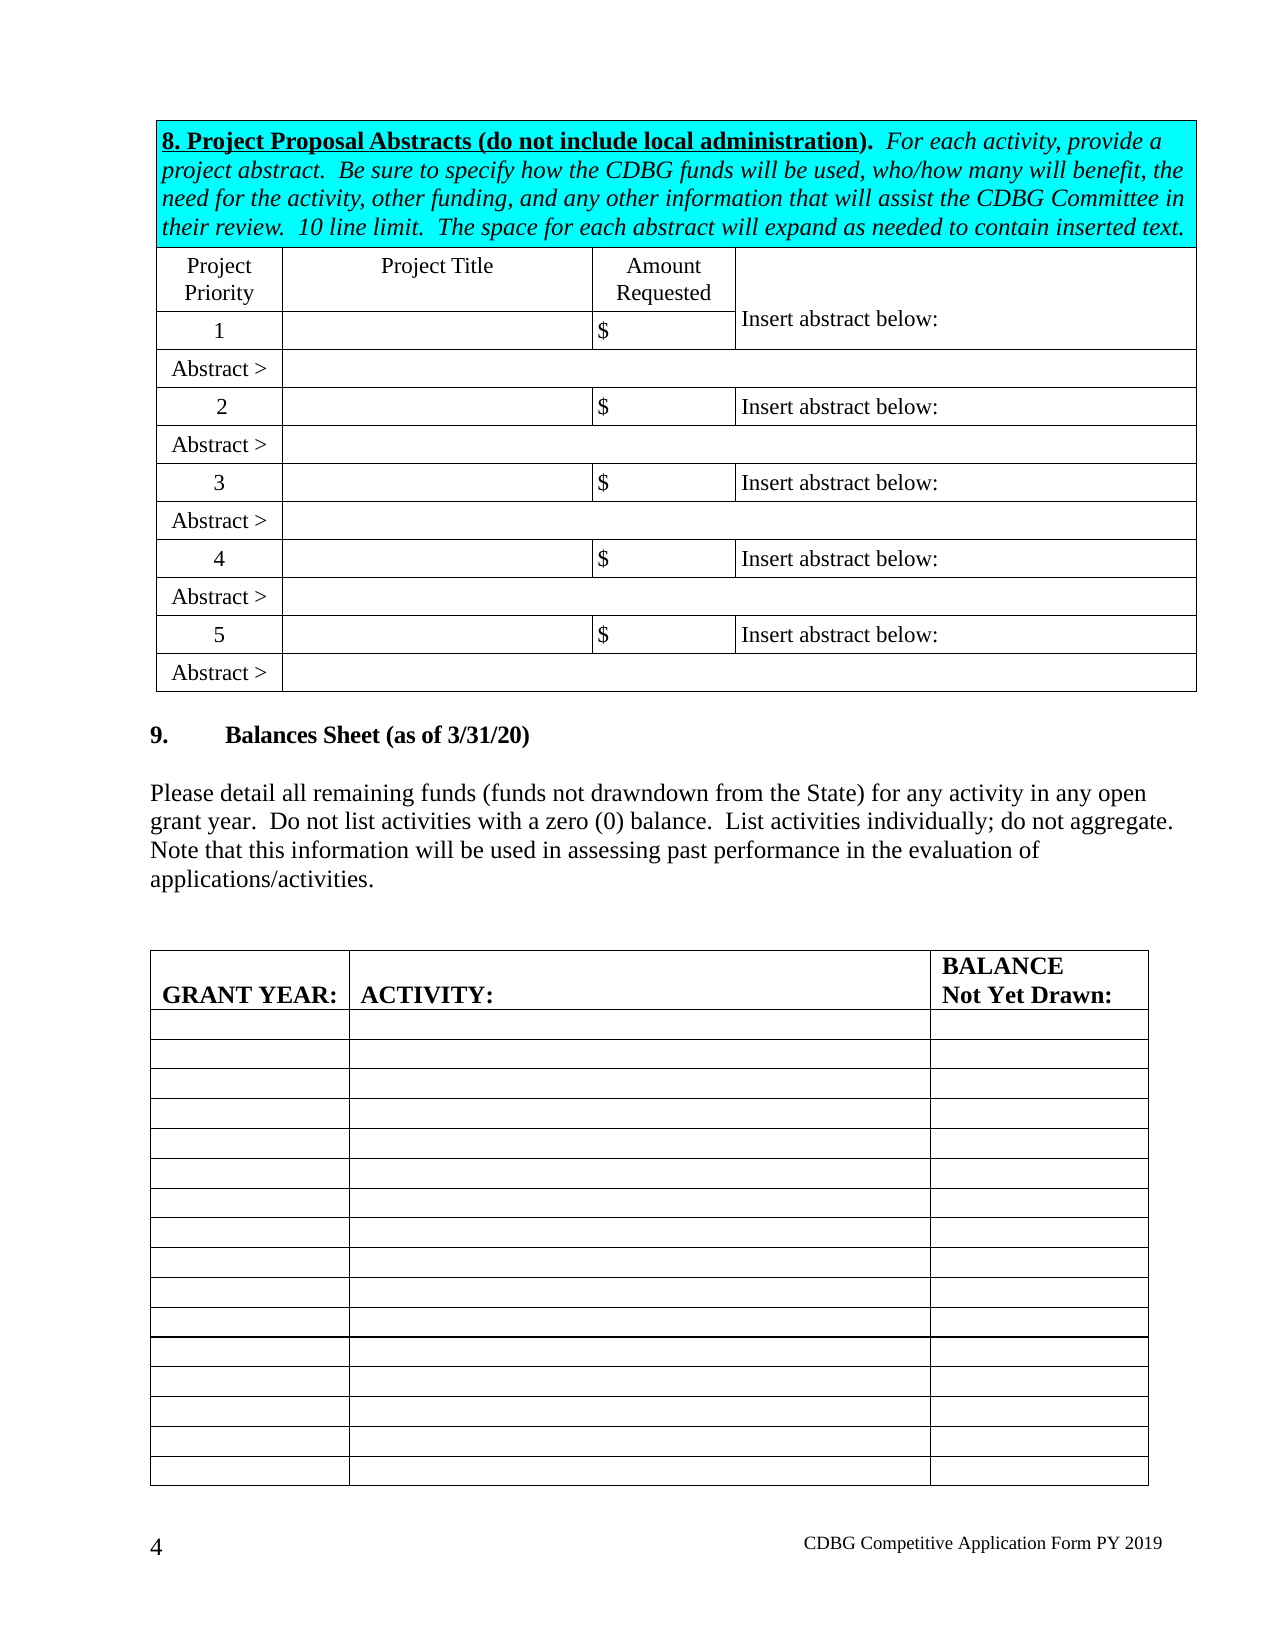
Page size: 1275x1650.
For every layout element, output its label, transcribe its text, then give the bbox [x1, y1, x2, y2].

table_cell [283, 540, 592, 577]
table_header 8. Project Proposal Abstracts (do not include local administration). For each activity, provide a project abstract. Be sure to specify how the CDBG funds will be used, who/how many will benefit, the need for the activity, other funding, and any other information that will assist the CDBG Committee in their review. 10 line limit. The space for each abstract will expand as needed to contain inserted text. [157, 121, 1196, 247]
table_cell [931, 1099, 1148, 1128]
table_cell [151, 1010, 349, 1038]
table_cell [283, 388, 592, 425]
table_cell [350, 1278, 930, 1307]
table_cell Abstract > [157, 502, 282, 539]
table_cell [283, 654, 1196, 691]
table_cell Project Title [283, 248, 592, 311]
table_cell Abstract > [157, 578, 282, 615]
table_cell [931, 1218, 1148, 1247]
text 9. Balances Sheet (as of 3/31/20) [150, 720, 1200, 749]
table_cell [350, 1218, 930, 1247]
table_cell [931, 1397, 1148, 1426]
table_cell [350, 1099, 930, 1128]
table_cell Abstract > [157, 350, 282, 387]
table_cell [931, 1159, 1148, 1187]
table_cell [350, 1308, 930, 1336]
table_cell [931, 1189, 1148, 1217]
table_cell $ [593, 464, 735, 501]
table_cell [350, 1248, 930, 1277]
table_cell [350, 1397, 930, 1426]
table_cell [350, 1129, 930, 1158]
table_cell [931, 1129, 1148, 1158]
table_cell 5 [157, 616, 282, 653]
table_cell Insert abstract below: [736, 388, 1196, 425]
table_cell Abstract > [157, 654, 282, 691]
table_cell [151, 1457, 349, 1485]
table_cell [151, 1367, 349, 1396]
table_cell [931, 1040, 1148, 1068]
table_cell [151, 1069, 349, 1098]
table_cell [931, 1338, 1148, 1366]
table_cell Insert abstract below: [736, 616, 1196, 653]
table_cell [283, 426, 1196, 463]
table_header BALANCE Not Yet Drawn: [931, 951, 1148, 1009]
table_cell Insert abstract below: [736, 248, 1196, 349]
table_cell [151, 1278, 349, 1307]
table_cell [350, 1189, 930, 1217]
table_cell [931, 1278, 1148, 1307]
table_cell [151, 1427, 349, 1456]
table_cell [931, 1367, 1148, 1396]
table_cell $ [593, 540, 735, 577]
table_cell [283, 616, 592, 653]
table_cell [350, 1367, 930, 1396]
table_cell [283, 350, 1196, 387]
table_cell [350, 1159, 930, 1187]
table_cell $ [593, 388, 735, 425]
table_cell $ [593, 312, 735, 349]
table_cell [151, 1338, 349, 1366]
table_cell [283, 312, 592, 349]
table_cell [350, 1069, 930, 1098]
table_cell [151, 1218, 349, 1247]
table_cell 3 [157, 464, 282, 501]
table_cell [350, 1040, 930, 1068]
table_cell Insert abstract below: [736, 540, 1196, 577]
table_cell Abstract > [157, 426, 282, 463]
table_cell [350, 1010, 930, 1038]
table_cell [931, 1308, 1148, 1336]
table_cell [151, 1397, 349, 1426]
table_cell [151, 1129, 349, 1158]
text Please detail all remaining funds (funds not drawndown from the State) for any activity in any open grant year. Do not list activities with a zero (0) balance. List activities individually; do not aggregate. Note that this information will be used in assessing past performance in the evaluation of applications/activities. [150, 778, 1200, 893]
table_cell [350, 1338, 930, 1366]
table_cell Amount Requested [593, 248, 735, 311]
table_cell [151, 1308, 349, 1336]
table_cell [350, 1427, 930, 1456]
table_cell [931, 1427, 1148, 1456]
table_cell [151, 1040, 349, 1068]
table_cell [931, 1069, 1148, 1098]
table_cell [283, 464, 592, 501]
table_cell [931, 1248, 1148, 1277]
table_cell 1 [157, 312, 282, 349]
table_cell [283, 578, 1196, 615]
table_cell [151, 1189, 349, 1217]
table_cell [151, 1099, 349, 1128]
table_cell Insert abstract below: [736, 464, 1196, 501]
table_cell Project Priority [157, 248, 282, 311]
table_cell 4 [157, 540, 282, 577]
table_cell [350, 1457, 930, 1485]
table_cell 2 [157, 388, 282, 425]
table_cell [283, 502, 1196, 539]
table_cell [931, 1010, 1148, 1038]
table_header GRANT YEAR: [151, 951, 349, 1009]
table_cell $ [593, 616, 735, 653]
table_cell [151, 1159, 349, 1187]
table_header ACTIVITY: [350, 951, 930, 1009]
table_cell [931, 1457, 1148, 1485]
table_cell [151, 1248, 349, 1277]
